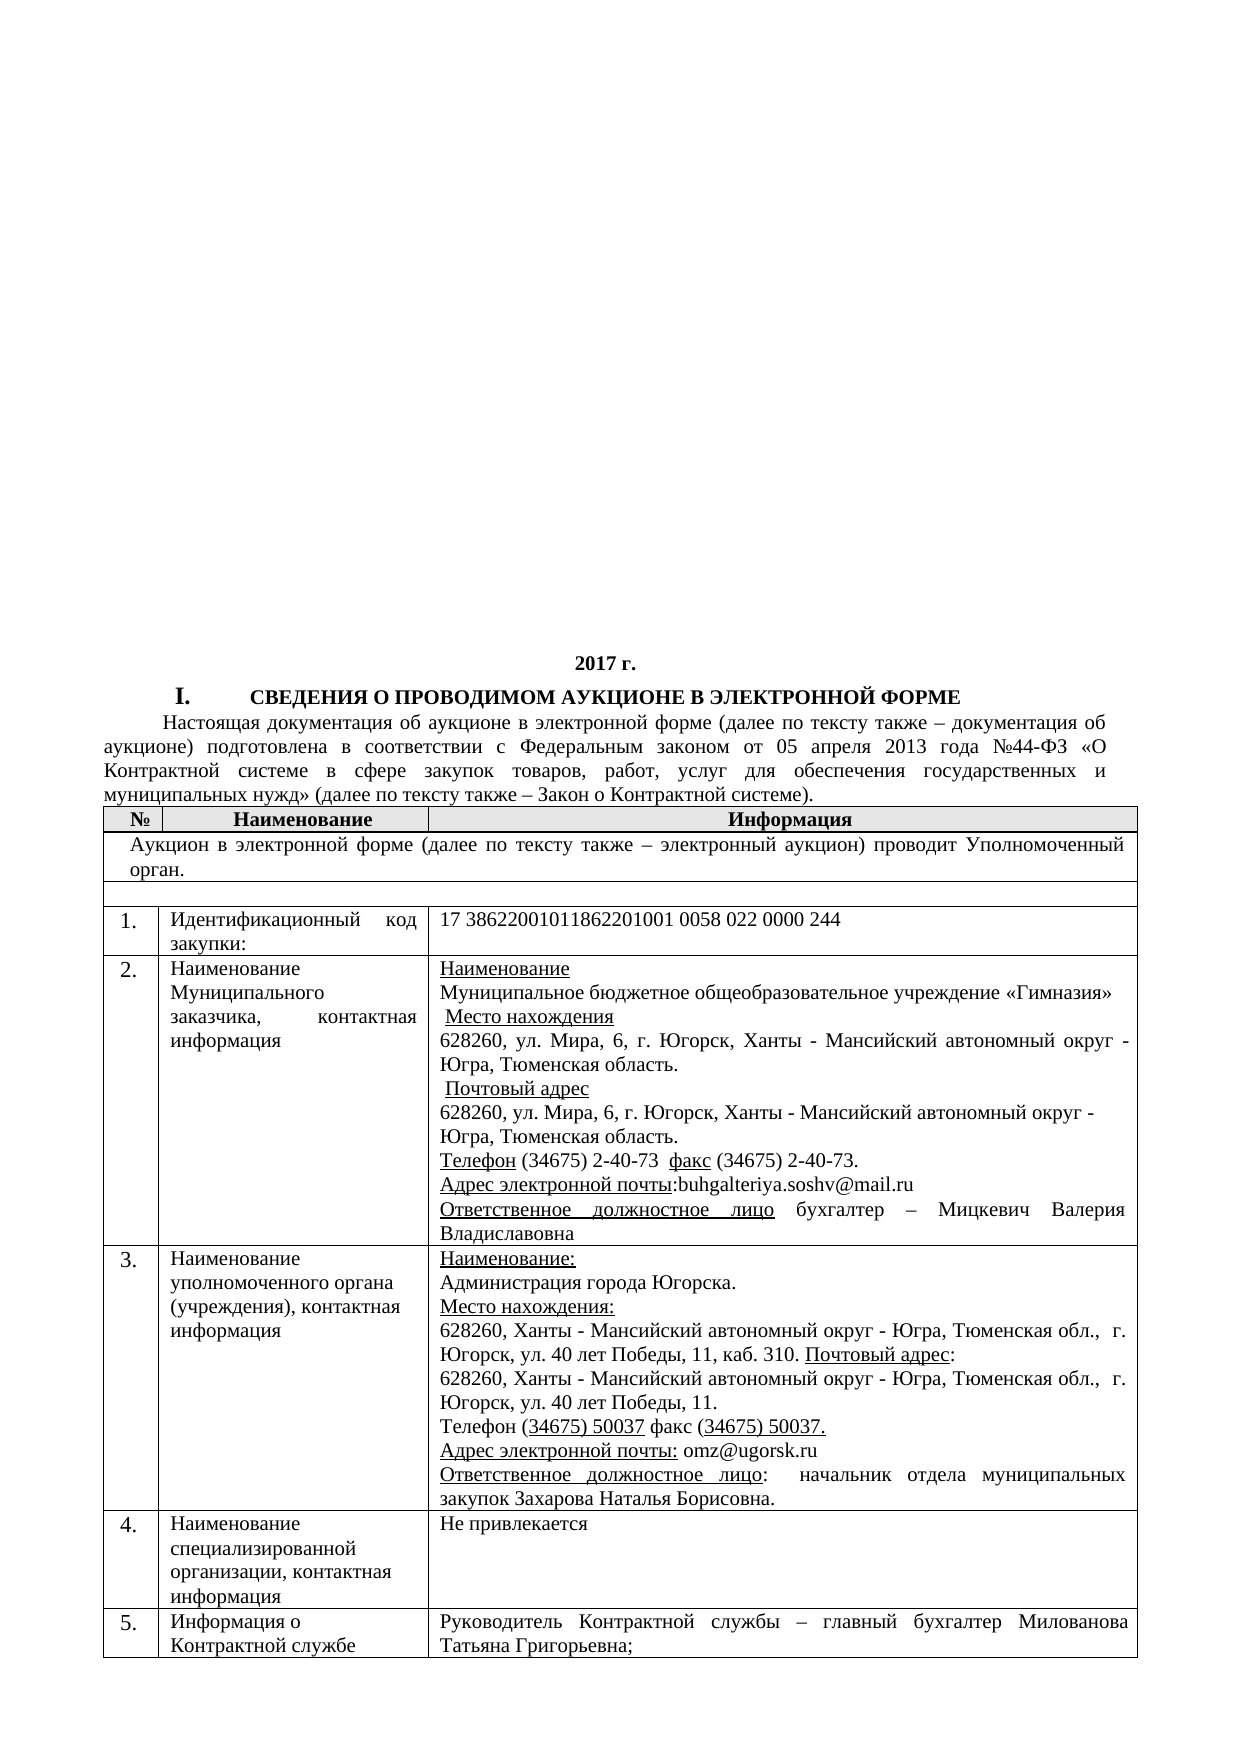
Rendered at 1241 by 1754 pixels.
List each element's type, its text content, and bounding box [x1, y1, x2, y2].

table_cell [104, 1246, 158, 1510]
table_cell [104, 956, 158, 1244]
table_cell [104, 882, 1137, 906]
table_cell Идентификационный код закупки: [159, 907, 428, 955]
table_cell [104, 907, 158, 955]
table_cell Информация о Контрактной службе заказчика, договорном управляющем, ответственных за заключение договора [159, 1609, 428, 1657]
table_header № [104, 807, 162, 831]
table_cell Аукцион в электронной форме (далее по тексту также – электронный аукцион) проводит Уполномоченный орган. [104, 833, 1137, 881]
table_cell Наименование Муниципального заказчика, контактная информация [159, 956, 428, 1244]
table_cell Наименование: Администрация города Югорска. Место нахождения: 628260, Ханты - Мансийский автономный округ - Югра, Тюменская обл., г. Югорск, ул. 40 лет Победы, 11, каб. 310. Почтовый адрес: 628260, Ханты - Мансийский автономный округ - Югра, Тюменская обл., г. Югорск, ул. 40 лет Победы, 11. Телефон (34675) 50037 факс (34675) 50037. Адрес электронной почты: omz@ugorsk.ru Ответственное должностное лицо: начальник отдела муниципальных закупок Захарова Наталья Борисовна. [429, 1246, 1137, 1510]
table_cell Не привлекается [429, 1511, 1137, 1608]
table_cell Наименование Муниципальное бюджетное общеобразовательное учреждение «Гимназия» Место нахождения 628260, ул. Мира, . Югорск, Ханты - Мансийский автономный округ - Югра, Тюменская область. Почтовый адрес 628260, ул. Мира, . Югорск, Ханты - Мансийский автономный округ - Югра, Тюменская область. Телефон (34675) 2-40-73 факс (34675) 2-40-73. Адрес электронной почты:buhgalteriya.soshv@mail.ru Ответственное должностное лицо бухгалтер – Мицкевич Валерия Владиславовна [429, 956, 1137, 1244]
text Настоящая документация об аукционе в электронной форме (далее по тексту также – документация об аукционе) подготовлена в соответствии с Федеральным законом от 05 апреля 2013 года №44-ФЗ «О Контрактной системе в сфере закупок товаров, работ, услуг для обеспечения государственных и муниципальных нужд» (далее по тексту также – Закон о Контрактной системе). [103, 710, 1107, 806]
table_cell Наименование специализированной организации, контактная информация [159, 1511, 428, 1608]
table_cell [104, 1609, 158, 1657]
table_cell Наименование уполномоченного органа (учреждения), контактная информация [159, 1246, 428, 1510]
table_header Наименование [163, 807, 428, 831]
table_cell 17 38622001011862201001 0058 022 0000 244 [429, 907, 1137, 955]
list СВЕДЕНИЯ О ПРОВОДИМОМ АУКЦИОНЕ В ЭЛЕКТРОННОЙ ФОРМЕ [28, 681, 1107, 710]
table_header Информация [429, 807, 1137, 831]
text 2017 г. [103, 651, 1107, 675]
table_cell [104, 1511, 158, 1608]
